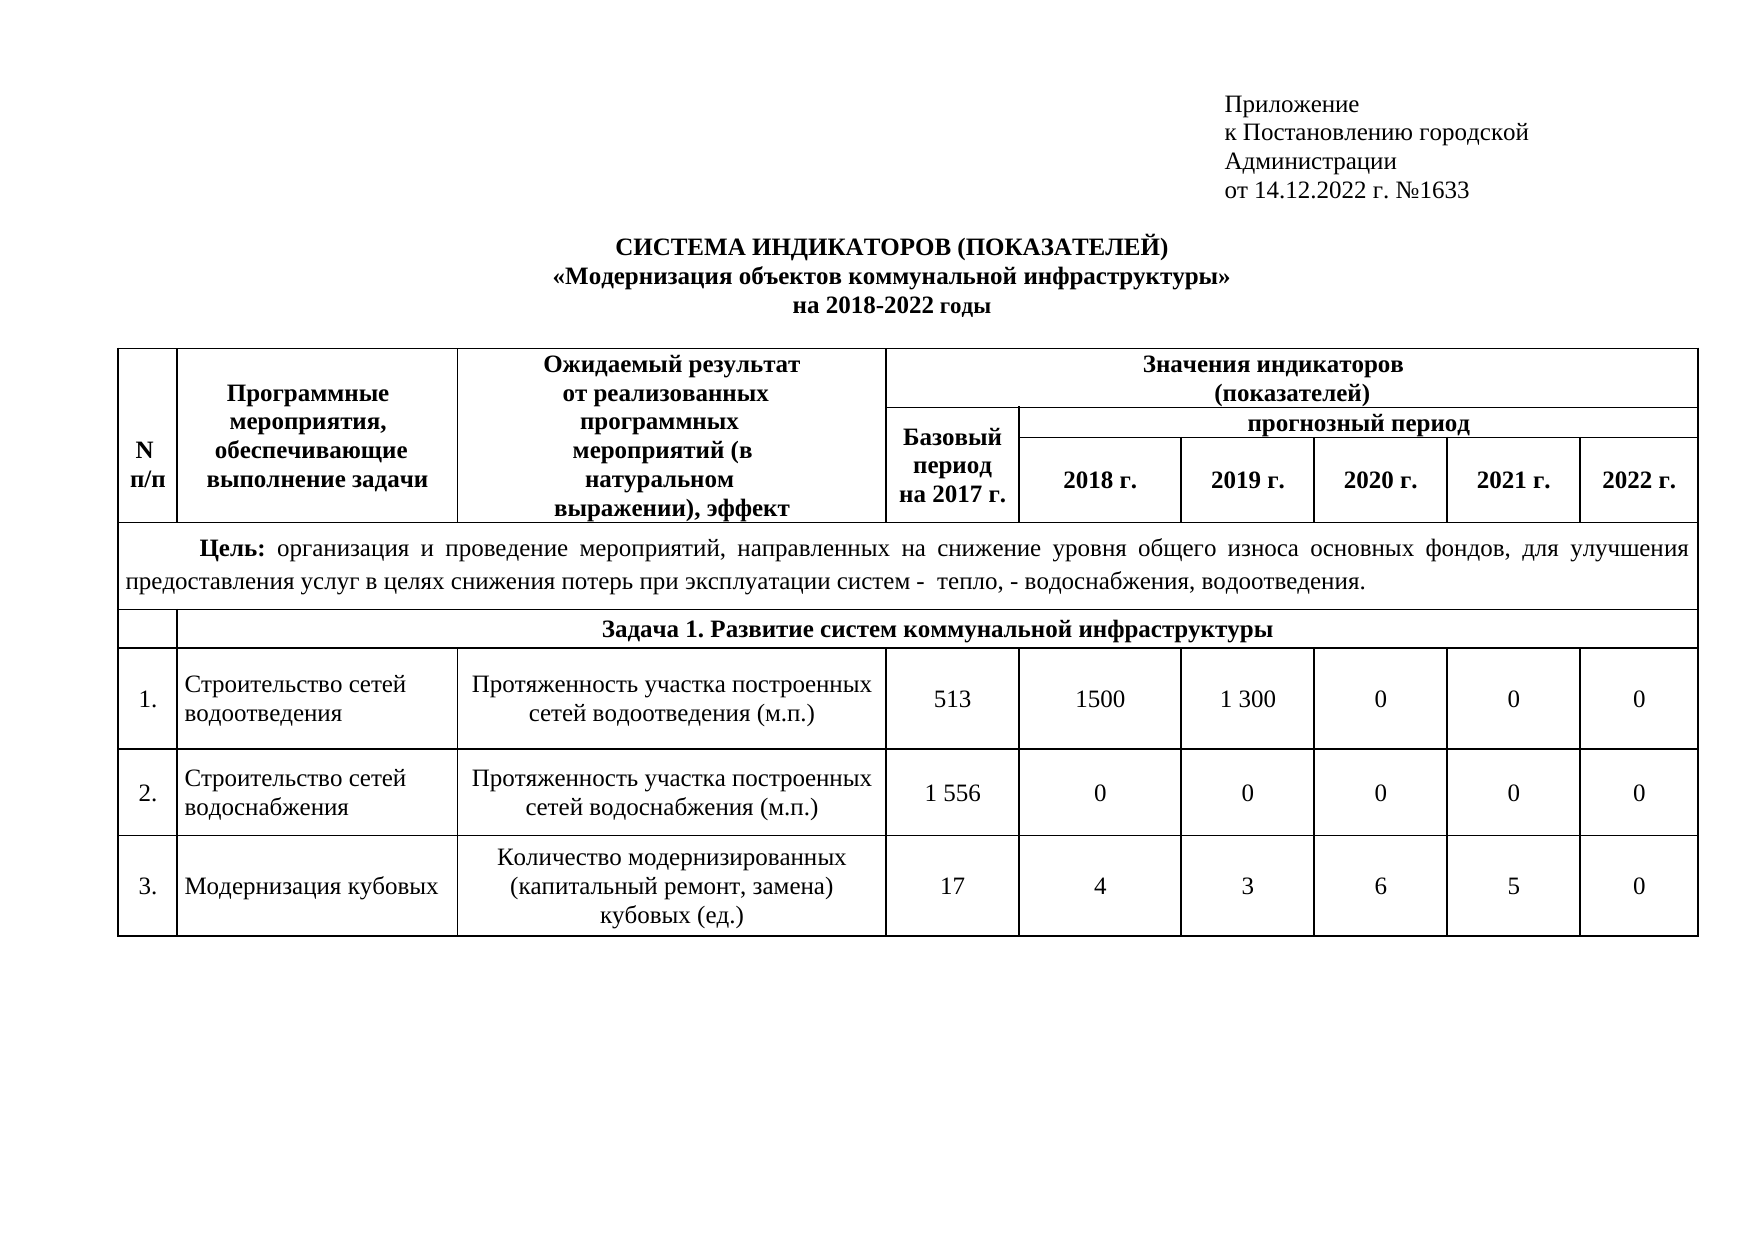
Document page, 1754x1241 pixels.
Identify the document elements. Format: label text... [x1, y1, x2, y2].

table_cell 513 [887, 649, 1018, 748]
table_cell Задача 1. Развитие систем коммунальной инфраструктуры [178, 610, 1697, 647]
table_cell Модернизация кубовых [178, 836, 457, 935]
table_cell 0 [1020, 750, 1180, 834]
table_cell 2018 г. [1020, 438, 1180, 521]
table_cell 2019 г. [1182, 438, 1313, 521]
table_cell 1 300 [1182, 649, 1313, 748]
text к Постановлению городской [118, 117, 1665, 146]
table_cell 2020 г. [1315, 438, 1446, 521]
table_cell Протяженность участка построенных сетей водоснабжения (м.п.) [458, 750, 885, 834]
table_cell 0 [1182, 750, 1313, 834]
table_cell 0 [1448, 649, 1579, 748]
table_cell 5 [1448, 836, 1579, 935]
table_cell 1 556 [887, 750, 1018, 834]
table_header N п/п [119, 349, 176, 521]
table_cell [119, 610, 176, 647]
text от 14.12.2022 г. №1633 [118, 175, 1665, 204]
table_cell Базовый период на 2017 г. [887, 408, 1018, 521]
text Администрации [118, 146, 1665, 175]
table_cell прогнозный период [1020, 408, 1697, 437]
table_cell 3. [119, 836, 176, 935]
table_header Значения индикаторов (показателей) [887, 349, 1697, 406]
table_cell Строительство сетей водоотведения [178, 649, 457, 748]
table_header Ожидаемый результат от реализованных программных мероприятий (в натуральном выражении), эффект [458, 349, 885, 521]
table_cell Цель: организация и проведение мероприятий, направленных на снижение уровня общего износа основных фондов, для улучшения предоставления услуг в целях снижения потерь при эксплуатации систем - тепло, - водоснабжения, водоотведения. [119, 523, 1697, 609]
table_cell 2021 г. [1448, 438, 1579, 521]
table_cell 2. [119, 750, 176, 834]
text СИСТЕМА ИНДИКАТОРОВ (ПОКАЗАТЕЛЕЙ) [118, 232, 1665, 261]
text Приложение [118, 89, 1665, 117]
table_cell Строительство сетей водоснабжения [178, 750, 457, 834]
table_cell 6 [1315, 836, 1446, 935]
table_cell 3 [1182, 836, 1313, 935]
table_cell 1. [119, 649, 176, 748]
text на 2018-2022 годы [118, 290, 1665, 319]
table_header Программные мероприятия, обеспечивающие выполнение задачи [178, 349, 457, 521]
table_cell 2022 г. [1581, 438, 1697, 521]
table_cell 0 [1581, 750, 1697, 834]
text «Модернизация объектов коммунальной инфраструктуры» [118, 261, 1665, 290]
table_cell 0 [1581, 836, 1697, 935]
table_cell 0 [1315, 649, 1446, 748]
table_cell 0 [1581, 649, 1697, 748]
table_cell 1500 [1020, 649, 1180, 748]
table_cell Протяженность участка построенных сетей водоотведения (м.п.) [458, 649, 885, 748]
table_cell 4 [1020, 836, 1180, 935]
table_cell 17 [887, 836, 1018, 935]
table_cell Количество модернизированных (капитальный ремонт, замена) кубовых (ед.) [458, 836, 885, 935]
table_cell 0 [1315, 750, 1446, 834]
table_cell 0 [1448, 750, 1579, 834]
